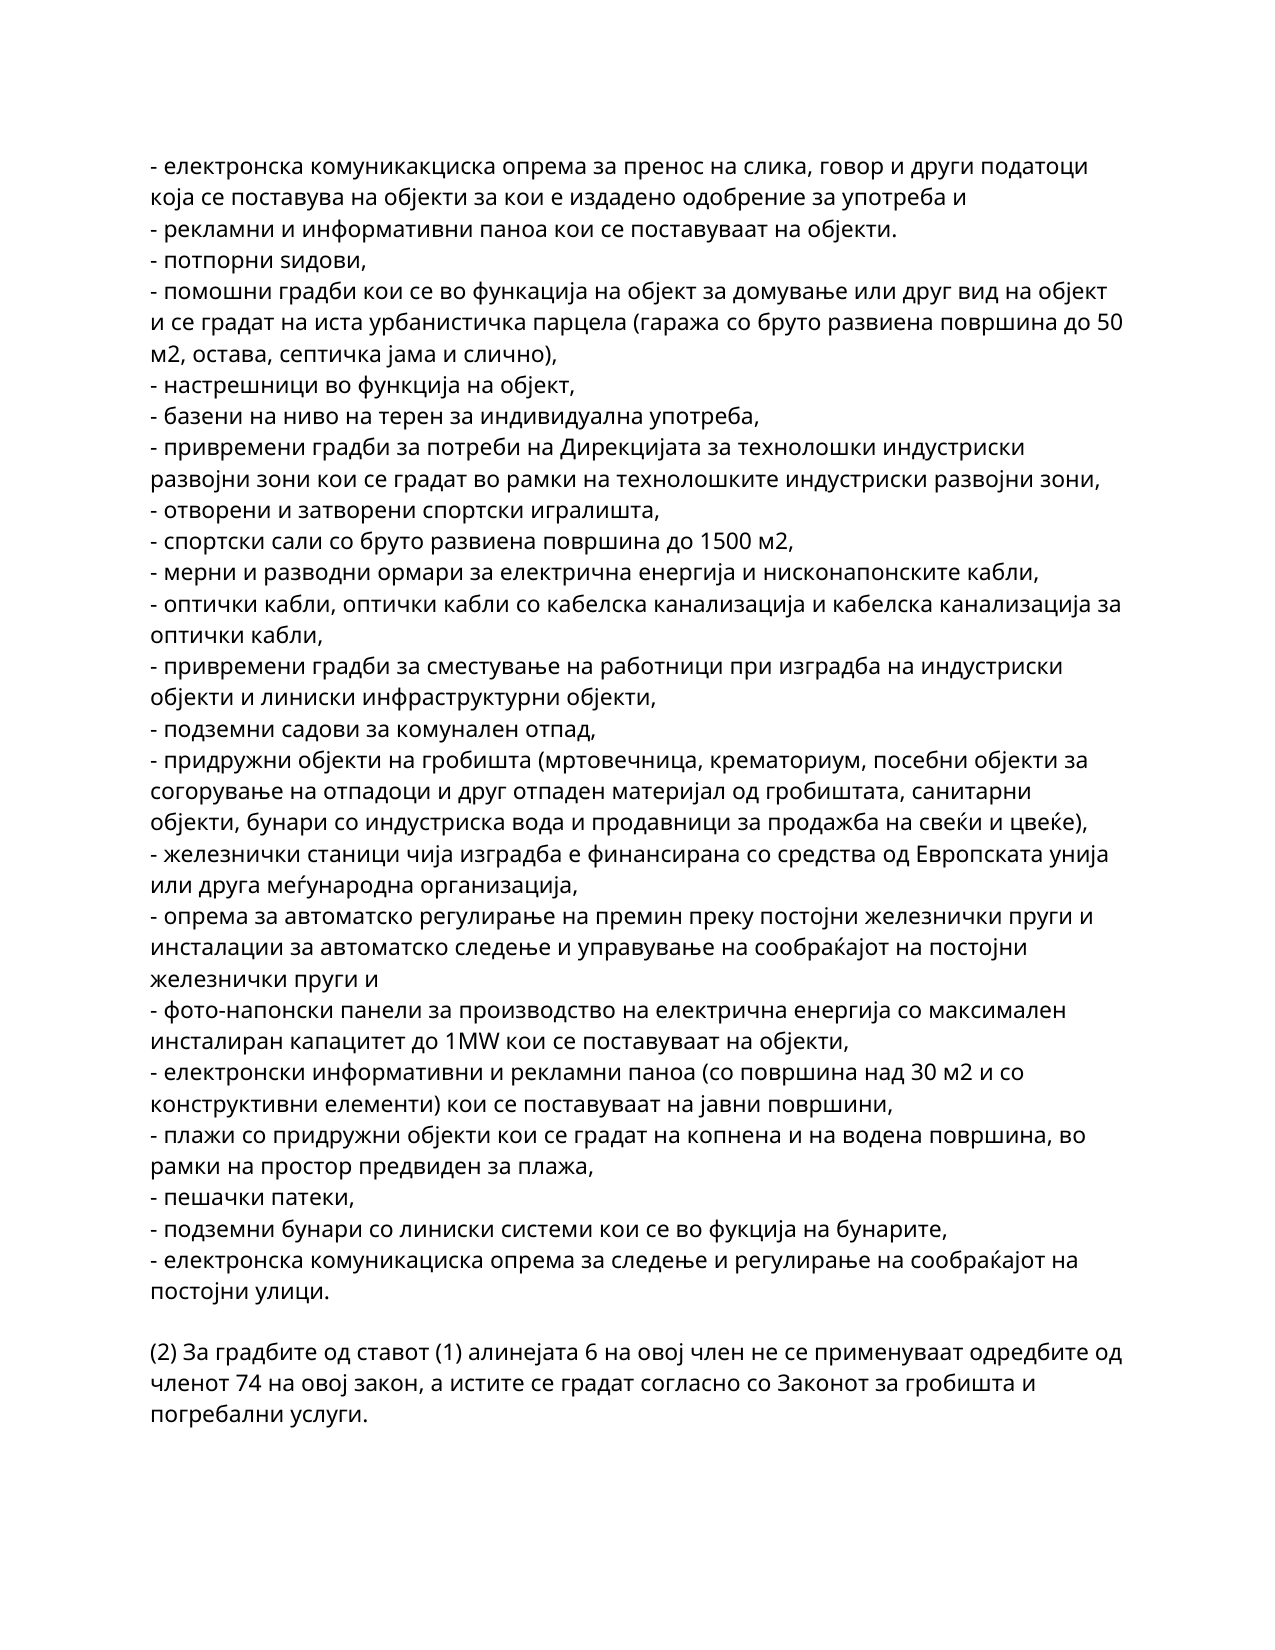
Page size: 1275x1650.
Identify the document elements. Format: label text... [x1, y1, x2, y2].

text (2) За градбите од ставот (1) алинејата 6 на овој член нe се применуваат одредбите од членот 74 на овој закон, а истите се градат согласно со Законот за гробишта и погребални услуги. [150, 1335, 1125, 1429]
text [150, 150, 1125, 1306]
